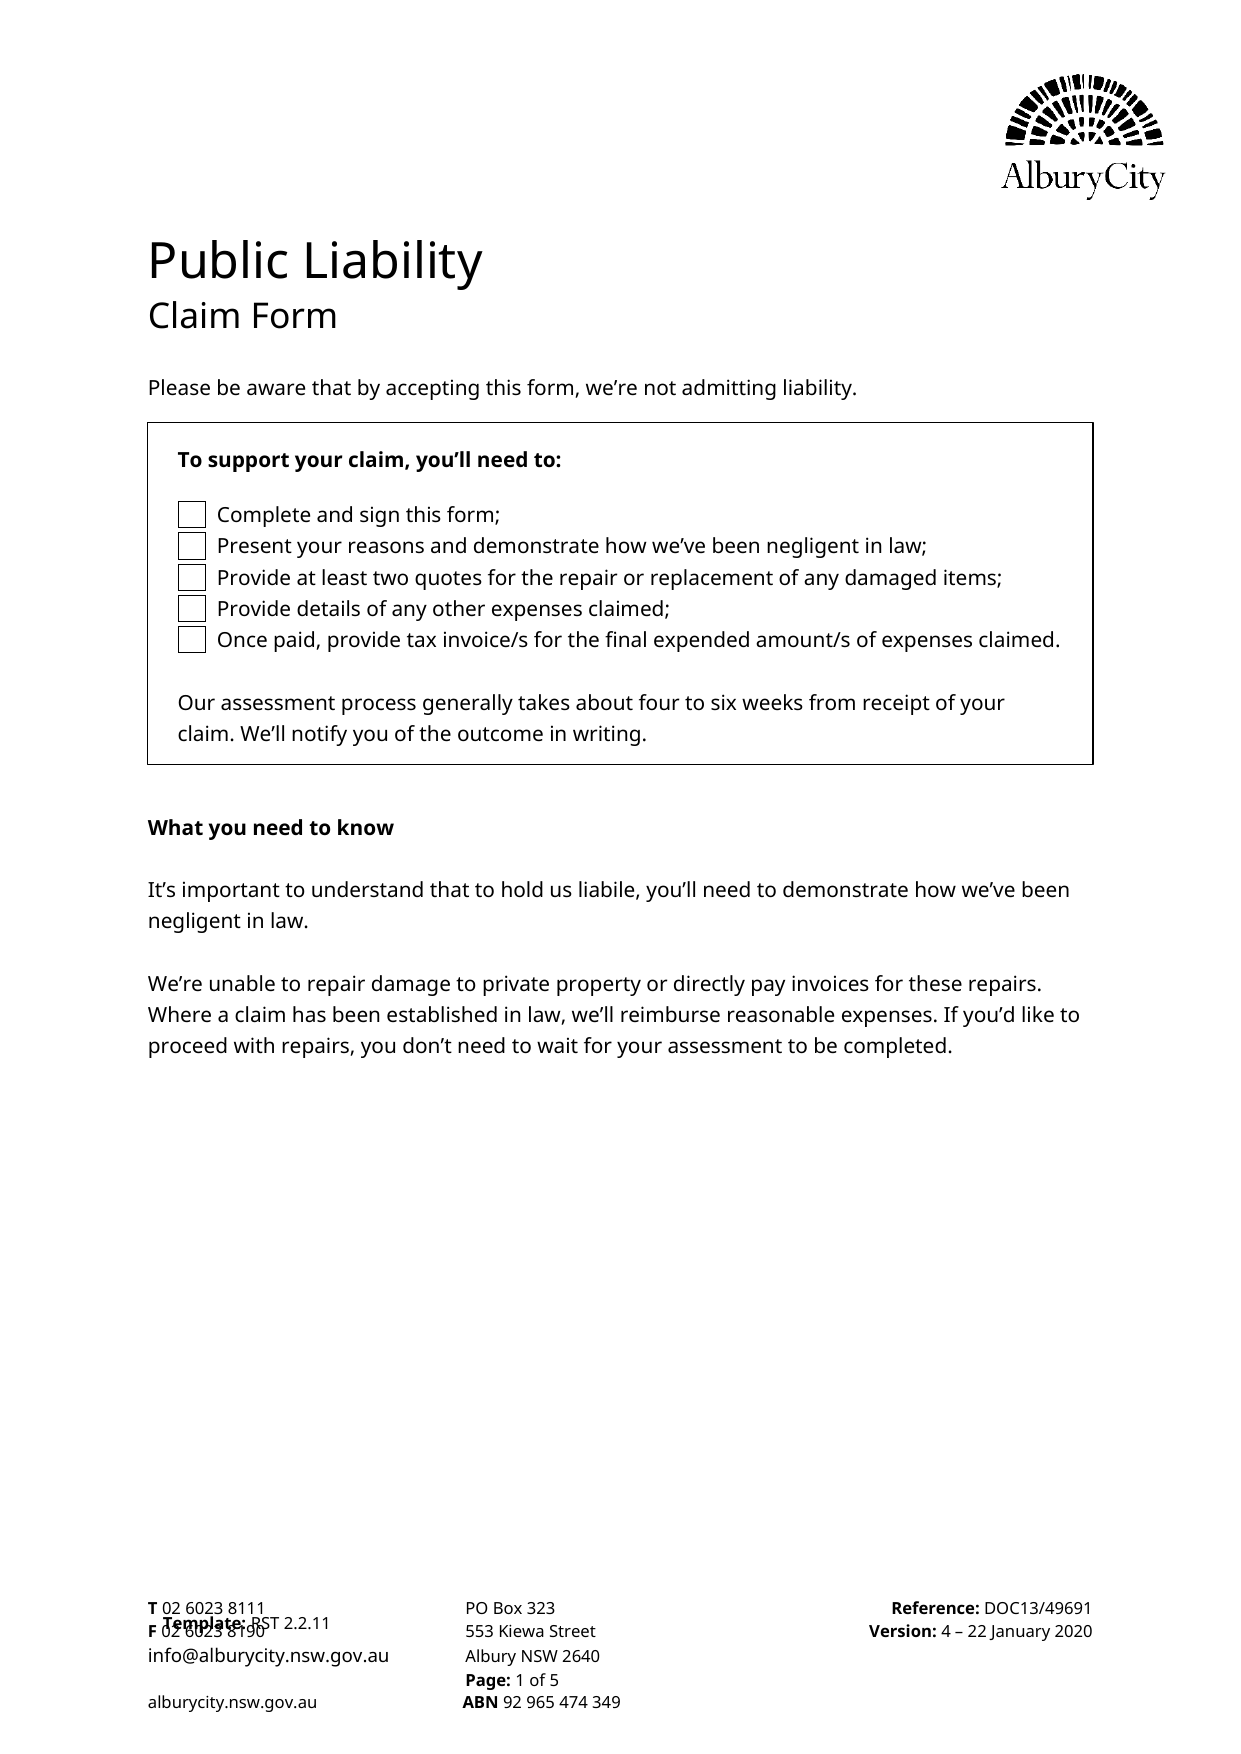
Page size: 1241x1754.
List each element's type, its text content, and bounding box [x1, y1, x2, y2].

text Complete and sign this form; [154, 497, 1092, 528]
text Present your reasons and demonstrate how we’ve been negligent in law; [177, 528, 1092, 560]
text Public Liability [148, 239, 1092, 289]
picture [1001, 74, 1166, 200]
text It’s important to understand that to hold us liabile, you’ll need to demonstrate how we’ve been negligent in law. [148, 872, 1092, 935]
text Claim Form [148, 289, 1092, 339]
list Provide at least two quotes for the repair or replacement of any damaged items; [177, 560, 1092, 591]
text What you need to know [148, 810, 1092, 841]
text We’re unable to repair damage to private property or directly pay invoices for these repairs. Where a claim has been established in law, we’ll reimburse reasonable expenses. If you’d like to proceed with repairs, you don’t need to wait for your assessment to be completed. [148, 966, 1092, 1060]
text Please be aware that by accepting this form, we’re not admitting liability. [148, 370, 1092, 401]
list Provide details of any other expenses claimed; [177, 591, 1092, 622]
text To support your claim, you’ll need to: [177, 445, 1092, 497]
list Once paid, provide tax invoice/s for the final expended amount/s of expenses claimed. [177, 622, 1092, 653]
text Our assessment process generally takes about four to six weeks from receipt of your claim. We’ll notify you of the outcome in writing. [177, 685, 1048, 747]
